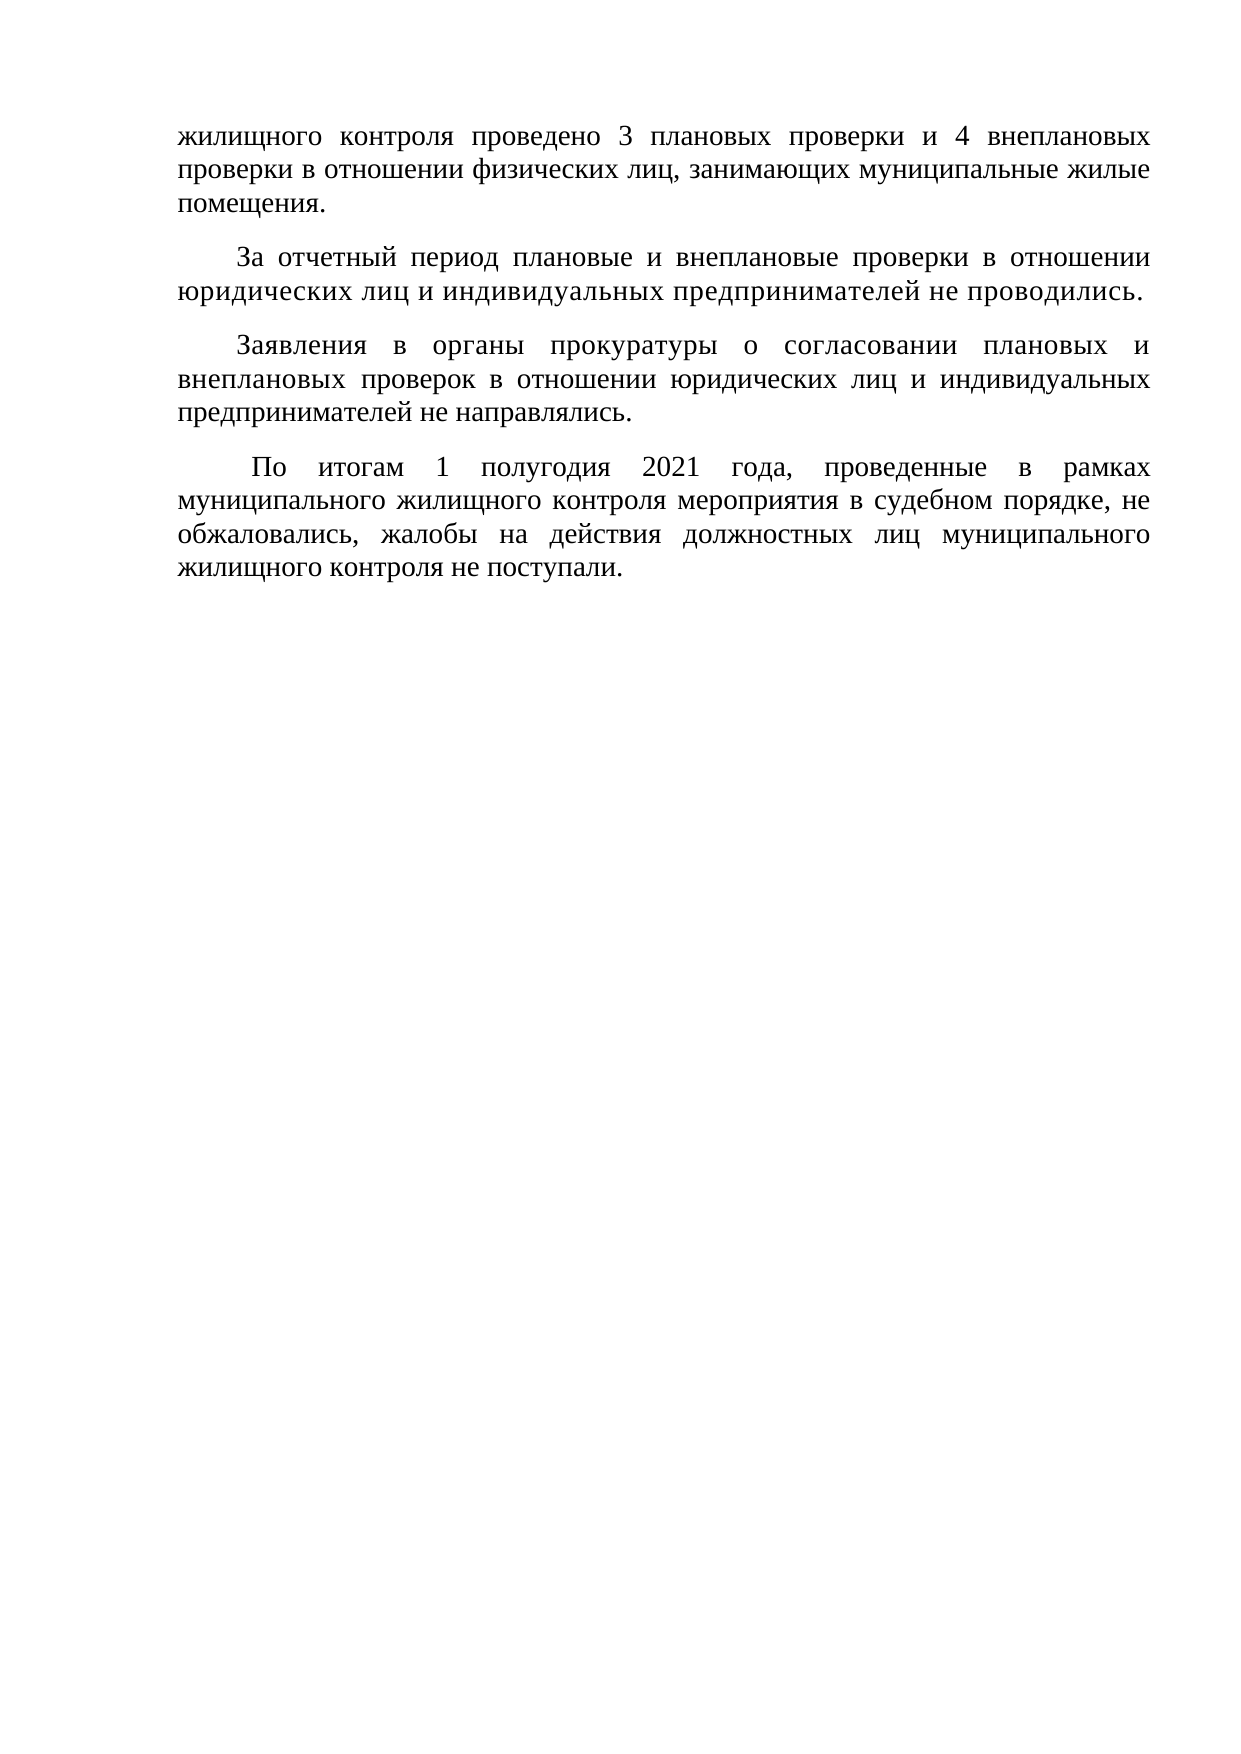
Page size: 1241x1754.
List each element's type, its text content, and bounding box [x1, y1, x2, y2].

text Заявления в органы прокуратуры о согласовании плановых и внеплановых проверок в отношении юридических лиц и индивидуальных предпринимателей не направлялись. [177, 327, 1152, 428]
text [177, 118, 1152, 219]
text По итогам 1 полугодия 2021 года, проведенные в рамках муниципального жилищного контроля мероприятия в судебном порядке, не обжаловались, жалобы на действия должностных лиц муниципального жилищного контроля не поступали. [177, 449, 1152, 583]
text За отчетный период плановые и внеплановые проверки в отношении юридических лиц и индивидуальных предпринимателей не проводились. [177, 239, 1152, 307]
